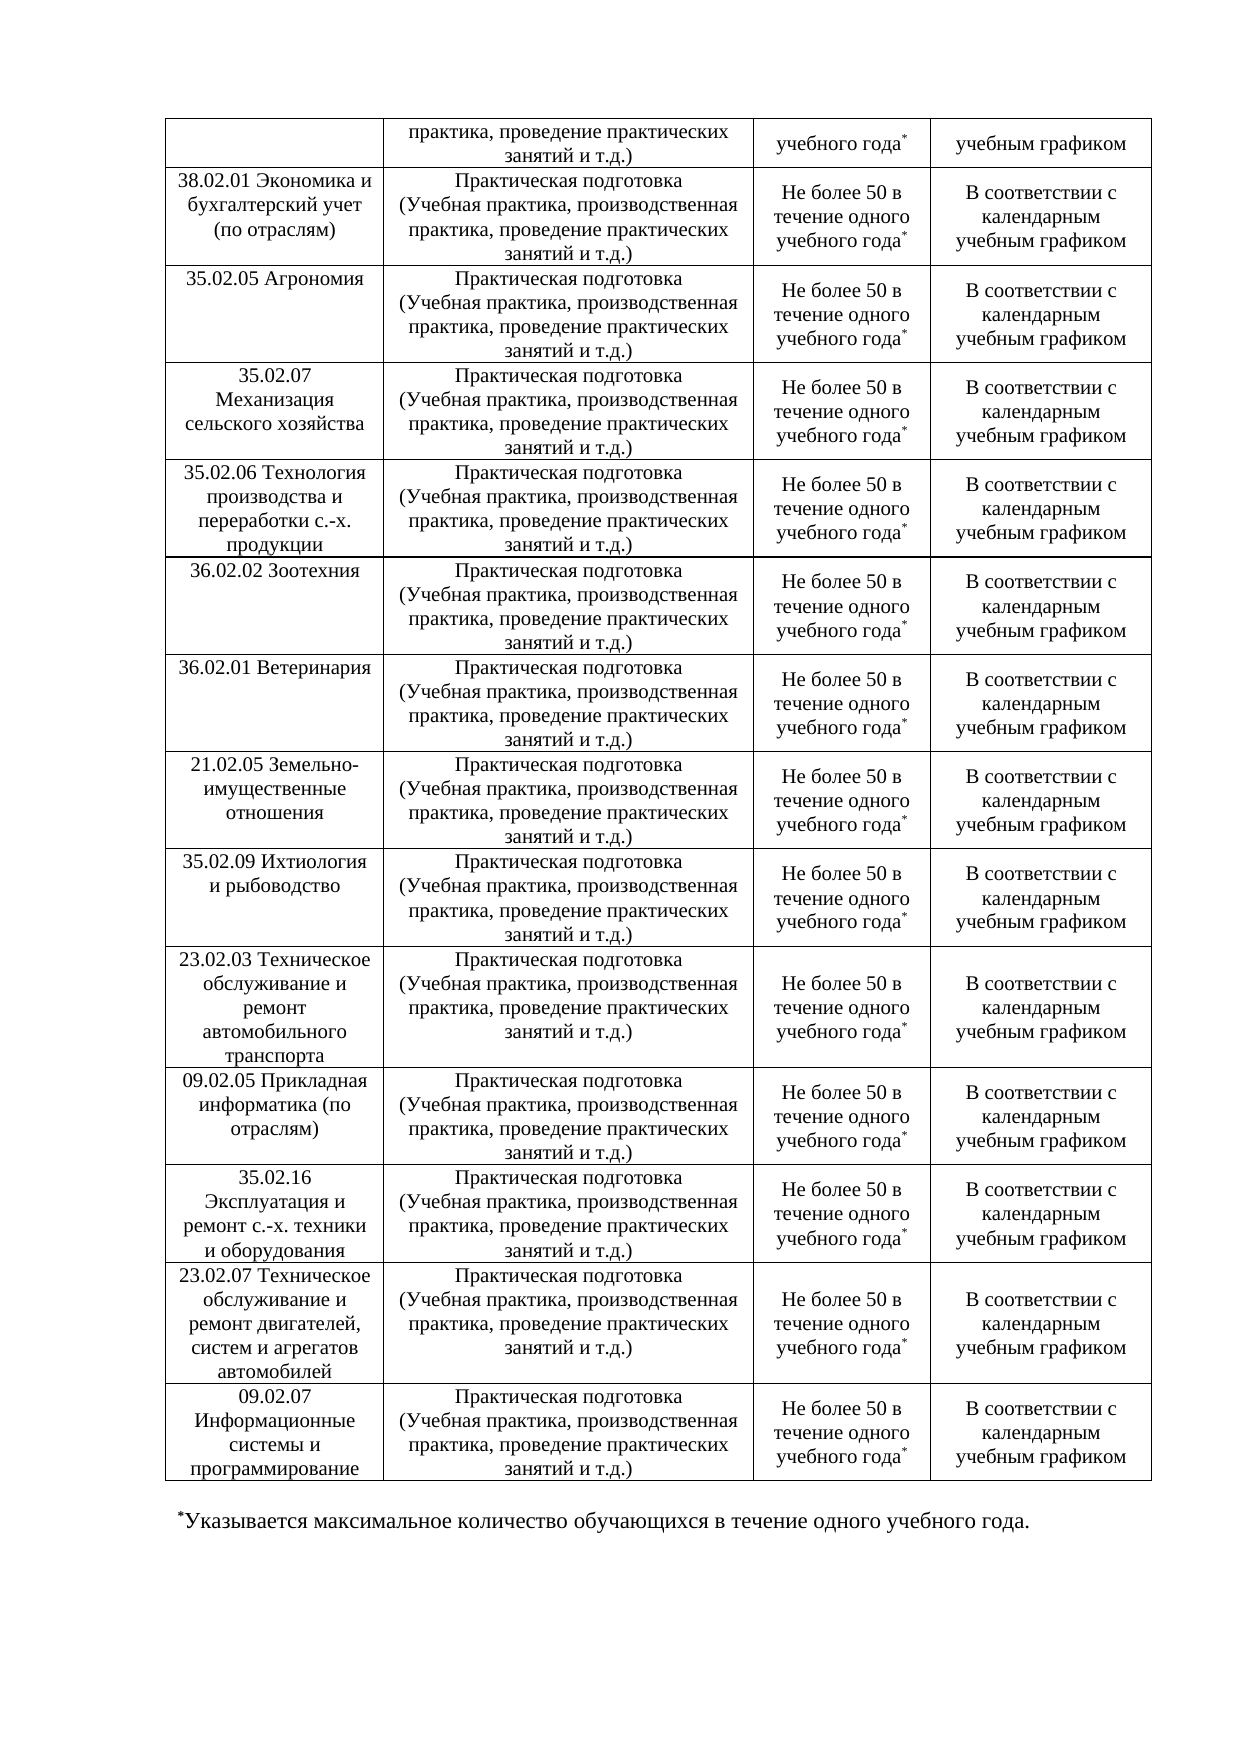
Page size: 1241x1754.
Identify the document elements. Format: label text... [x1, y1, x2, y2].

table_cell Практическая подготовка (Учебная практика, производственная практика, проведение практических занятий и т.д.) [384, 1263, 753, 1383]
table_cell В соответствии с календарным учебным графиком [931, 849, 1151, 946]
table_cell 35.02.16 Эксплуатация и ремонт с.-х. техники и оборудования [166, 1165, 383, 1262]
table_cell Не более 50 в течение одного учебного года* [754, 947, 930, 1067]
table_cell 35.02.09 Ихтиология и рыбоводство [166, 849, 383, 946]
table_cell В соответствии с календарным учебным графиком [931, 266, 1151, 362]
table_cell Не более 50 в течение одного учебного года* [754, 752, 930, 848]
table_cell Не более 50 в течение одного учебного года* [754, 1384, 930, 1480]
table_cell В соответствии с календарным учебным графиком [931, 1165, 1151, 1262]
table_cell В соответствии с календарным учебным графиком [931, 1384, 1151, 1480]
table_cell 36.02.02 Зоотехния [166, 558, 383, 654]
table_cell Практическая подготовка (Учебная практика, производственная практика, проведение практических занятий и т.д.) [384, 1384, 753, 1480]
table_cell В соответствии с календарным учебным графиком [931, 1068, 1151, 1164]
table_cell В соответствии с календарным учебным графиком [931, 460, 1151, 556]
table_cell 35.02.06 Технология производства и переработки с.-х. продукции [166, 460, 383, 556]
table_cell 23.02.03 Техническое обслуживание и ремонт автомобильного транспорта [166, 947, 383, 1067]
table_cell Практическая подготовка (Учебная практика, производственная практика, проведение практических занятий и т.д.) [384, 947, 753, 1067]
table_cell Не более 50 в течение одного учебного года* [754, 363, 930, 459]
table_cell В соответствии с календарным учебным графиком [931, 168, 1151, 264]
table_cell В соответствии с календарным учебным графиком [931, 363, 1151, 459]
table_cell Практическая подготовка (Учебная практика, производственная практика, проведение практических занятий и т.д.) [384, 558, 753, 654]
table_cell Практическая подготовка (Учебная практика, производственная практика, проведение практических занятий и т.д.) [384, 168, 753, 264]
table_cell Не более 50 в течение одного учебного года* [754, 168, 930, 264]
table_cell Не более 50 в течение одного учебного года* [754, 1165, 930, 1262]
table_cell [754, 119, 930, 167]
table_cell 23.02.07 Техническое обслуживание и ремонт двигателей, систем и агрегатов автомобилей [166, 1263, 383, 1383]
table_cell В соответствии с календарным учебным графиком [931, 947, 1151, 1067]
table_cell Практическая подготовка (Учебная практика, производственная практика, проведение практических занятий и т.д.) [384, 849, 753, 946]
table_cell 09.02.05 Прикладная информатика (по отраслям) [166, 1068, 383, 1164]
table_cell 09.02.07 Информационные системы и программирование [166, 1384, 383, 1480]
table_cell Не более 50 в течение одного учебного года* [754, 558, 930, 654]
table_cell Практическая подготовка (Учебная практика, производственная практика, проведение практических занятий и т.д.) [384, 1165, 753, 1262]
table_cell Практическая подготовка (Учебная практика, производственная практика, проведение практических занятий и т.д.) [384, 752, 753, 848]
table_cell Практическая подготовка (Учебная практика, производственная практика, проведение практических занятий и т.д.) [384, 1068, 753, 1164]
table_cell 35.02.07 Механизация сельского хозяйства [166, 363, 383, 459]
table_cell Не более 50 в течение одного учебного года* [754, 1263, 930, 1383]
table_cell 38.02.01 Экономика и бухгалтерский учет (по отраслям) [166, 168, 383, 264]
table_cell 21.02.05 Земельно-имущественные отношения [166, 752, 383, 848]
table_cell В соответствии с календарным учебным графиком [931, 1263, 1151, 1383]
table_cell Не более 50 в течение одного учебного года* [754, 460, 930, 556]
table_cell Практическая подготовка (Учебная практика, производственная практика, проведение практических занятий и т.д.) [384, 655, 753, 751]
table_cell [931, 119, 1151, 167]
table_cell Не более 50 в течение одного учебного года* [754, 1068, 930, 1164]
table_cell В соответствии с календарным учебным графиком [931, 752, 1151, 848]
table_cell В соответствии с календарным учебным графиком [931, 558, 1151, 654]
table_cell Практическая подготовка (Учебная практика, производственная практика, проведение практических занятий и т.д.) [384, 460, 753, 556]
table_cell В соответствии с календарным учебным графиком [931, 655, 1151, 751]
table_cell 36.02.01 Ветеринария [166, 655, 383, 751]
table_cell Практическая подготовка (Учебная практика, производственная практика, проведение практических занятий и т.д.) [384, 266, 753, 362]
table_cell Не более 50 в течение одного учебного года* [754, 849, 930, 946]
table_cell Практическая подготовка (Учебная практика, производственная практика, проведение практических занятий и т.д.) [384, 363, 753, 459]
table_cell Не более 50 в течение одного учебного года* [754, 655, 930, 751]
text *Указывается максимальное количество обучающихся в течение одного учебного года. [177, 1508, 1152, 1534]
table_cell 35.02.05 Агрономия [166, 266, 383, 362]
table_cell Не более 50 в течение одного учебного года* [754, 266, 930, 362]
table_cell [166, 119, 383, 167]
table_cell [384, 119, 753, 167]
